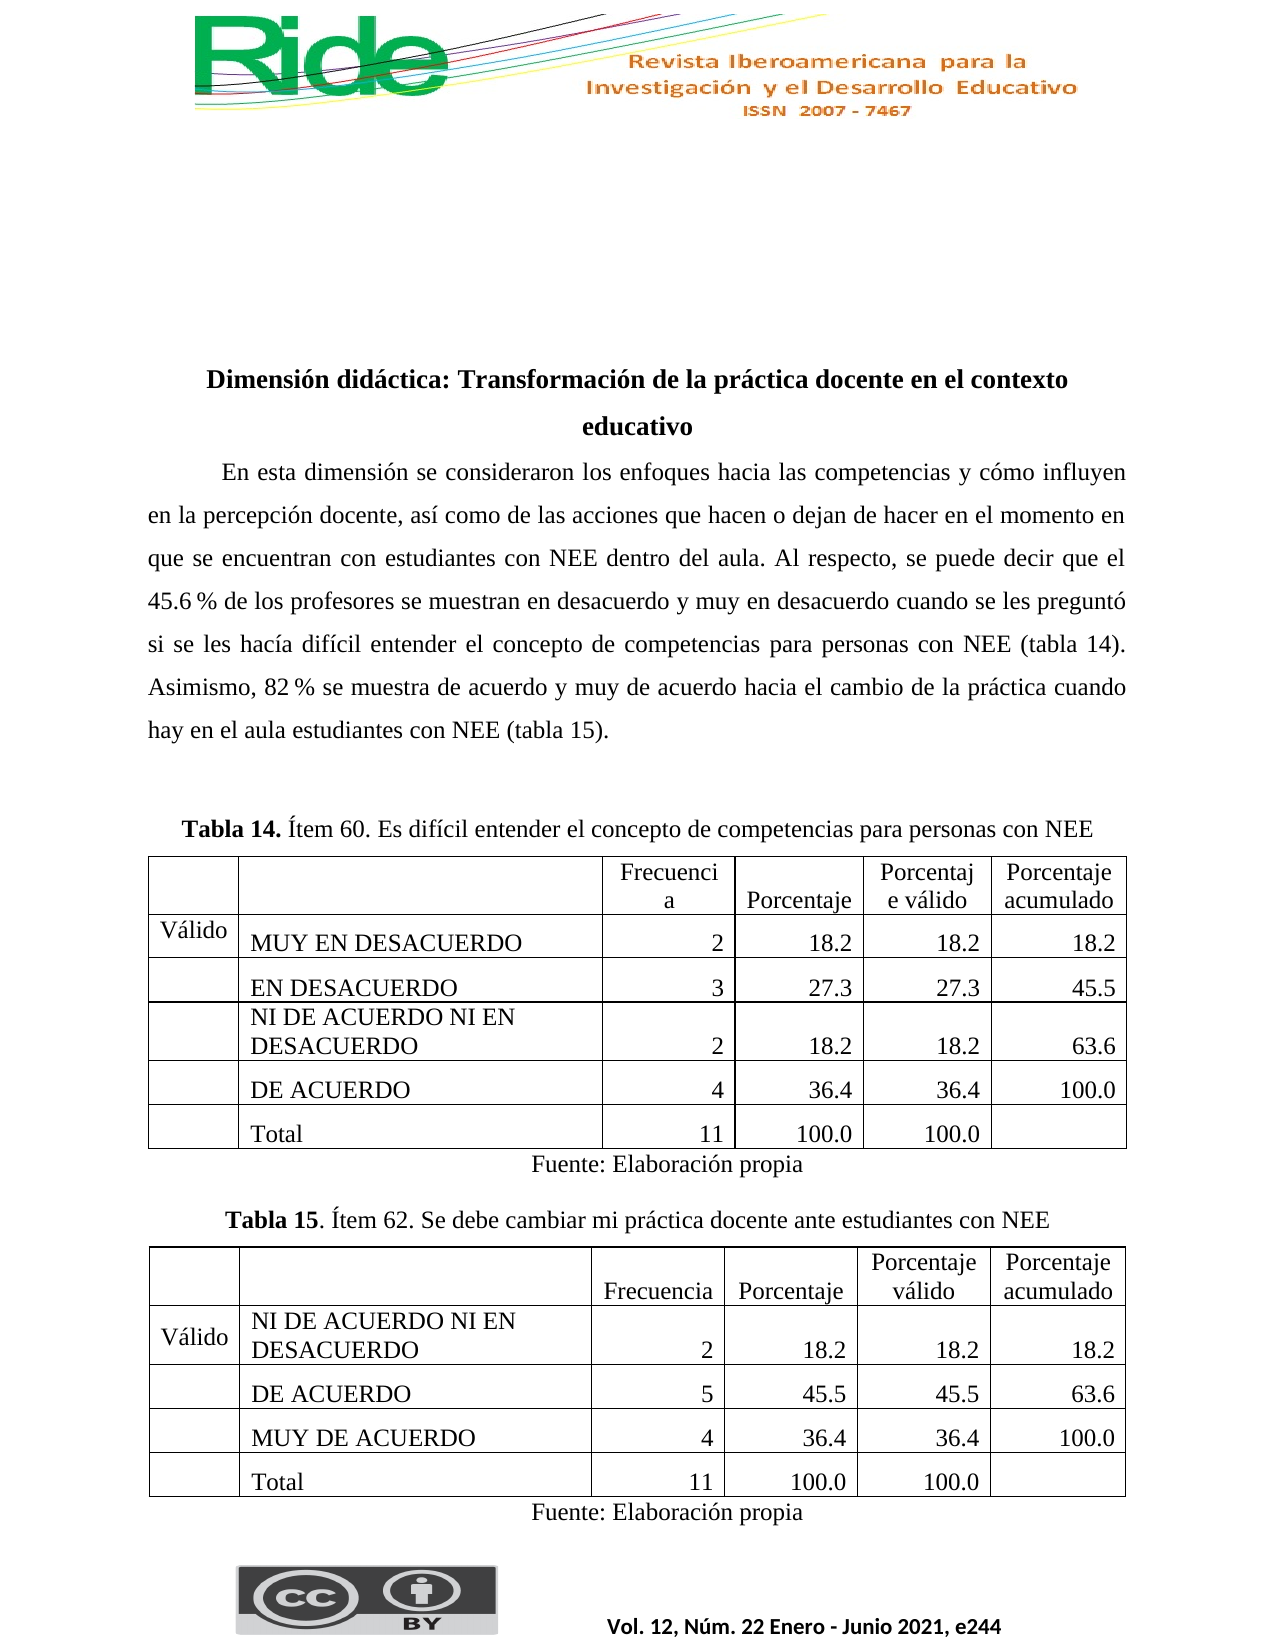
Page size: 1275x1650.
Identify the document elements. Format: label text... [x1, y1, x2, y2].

table_cell 4 [603, 1061, 734, 1104]
table_cell NI DE ACUERDO NI EN DESACUERDO [239, 1003, 602, 1060]
table_cell EN DESACUERDO [239, 958, 602, 1001]
table_header Porcentaje [725, 1248, 857, 1305]
table_cell 18.2 [864, 1003, 991, 1060]
table_cell 45.5 [992, 958, 1126, 1001]
table_header Porcentaje [736, 857, 863, 914]
table_cell 18.2 [736, 1003, 863, 1060]
table_cell 18.2 [864, 915, 991, 957]
table_cell 100.0 [992, 1061, 1126, 1104]
table_header [240, 1248, 591, 1305]
table_cell MUY DE ACUERDO [240, 1409, 591, 1452]
table_cell Válido [150, 1306, 239, 1363]
table_cell [991, 1453, 1125, 1496]
text Fuente: Elaboración propia [148, 1497, 1127, 1525]
table_cell DE ACUERDO [239, 1061, 602, 1104]
table_header [239, 857, 602, 914]
table_cell 63.6 [991, 1365, 1125, 1407]
table_cell 27.3 [736, 958, 863, 1001]
table_header Porcentaje válido [858, 1248, 990, 1305]
table_cell [149, 1003, 238, 1060]
table_cell 45.5 [858, 1365, 990, 1407]
table_cell 18.2 [858, 1306, 990, 1363]
table_cell 36.4 [736, 1061, 863, 1104]
text Dimensión didáctica: Transformación de la práctica docente en el contexto educativo [148, 363, 1127, 441]
table_cell [149, 958, 238, 1001]
table_cell 11 [592, 1453, 724, 1496]
table_cell 2 [592, 1306, 724, 1363]
text Tabla 14. Ítem 60. Es difícil entender el concepto de competencias para personas con NEE [148, 802, 1127, 843]
table_header [150, 1248, 239, 1305]
table_cell 18.2 [991, 1306, 1125, 1363]
picture [235, 1565, 499, 1635]
table_cell 5 [592, 1365, 724, 1407]
table_cell [149, 1105, 238, 1148]
table_cell DE ACUERDO [240, 1365, 591, 1407]
table_cell [150, 1365, 239, 1407]
table_cell 2 [603, 1003, 734, 1060]
table_header Frecuencia [603, 857, 734, 914]
table_header Porcentaje acumulado [992, 857, 1126, 914]
table_cell 100.0 [725, 1453, 857, 1496]
table_cell Válido [149, 915, 238, 957]
picture [194, 14, 1080, 119]
table_cell 11 [603, 1105, 734, 1148]
table_cell 63.6 [992, 1003, 1126, 1060]
table_header Porcentaje válido [864, 857, 991, 914]
table_cell Total [240, 1453, 591, 1496]
table_cell NI DE ACUERDO NI EN DESACUERDO [240, 1306, 591, 1363]
table_cell 100.0 [864, 1105, 991, 1148]
table_cell 36.4 [864, 1061, 991, 1104]
table_cell [992, 1105, 1126, 1148]
table_cell Total [239, 1105, 602, 1148]
table_cell [150, 1409, 239, 1452]
table_cell 4 [592, 1409, 724, 1452]
table_header Frecuencia [592, 1248, 724, 1305]
table_cell [149, 1061, 238, 1104]
table_cell MUY EN DESACUERDO [239, 915, 602, 957]
table_cell 27.3 [864, 958, 991, 1001]
table_cell [150, 1453, 239, 1496]
text Tabla 15. Ítem 62. Se debe cambiar mi práctica docente ante estudiantes con NEE [148, 1192, 1127, 1234]
table_cell 18.2 [725, 1306, 857, 1363]
table_cell 3 [603, 958, 734, 1001]
text En esta dimensión se consideraron los enfoques hacia las competencias y cómo influyen en la percepción docente, así como de las acciones que hacen o dejan de hacer en el momento en que se encuentran con estudiantes con NEE dentro del aula. Al respecto, se puede decir que el 45.6 % de los profesores se muestran en desacuerdo y muy en desacuerdo cuando se les preguntó si se les hacía difícil entender el concepto de competencias para personas con NEE (tabla 14). Asimismo, 82 % se muestra de acuerdo y muy de acuerdo hacia el cambio de la práctica cuando hay en el aula estudiantes con NEE (tabla 15). [148, 457, 1127, 744]
table_cell 2 [603, 915, 734, 957]
table_cell 100.0 [736, 1105, 863, 1148]
table_cell 100.0 [991, 1409, 1125, 1452]
text Fuente: Elaboración propia [148, 1149, 1127, 1178]
table_cell 18.2 [992, 915, 1126, 957]
table_cell 45.5 [725, 1365, 857, 1407]
table_cell 36.4 [858, 1409, 990, 1452]
table_header [149, 857, 238, 914]
table_cell 36.4 [725, 1409, 857, 1452]
table_cell 18.2 [736, 915, 863, 957]
table_cell 100.0 [858, 1453, 990, 1496]
table_header Porcentaje acumulado [991, 1248, 1125, 1305]
